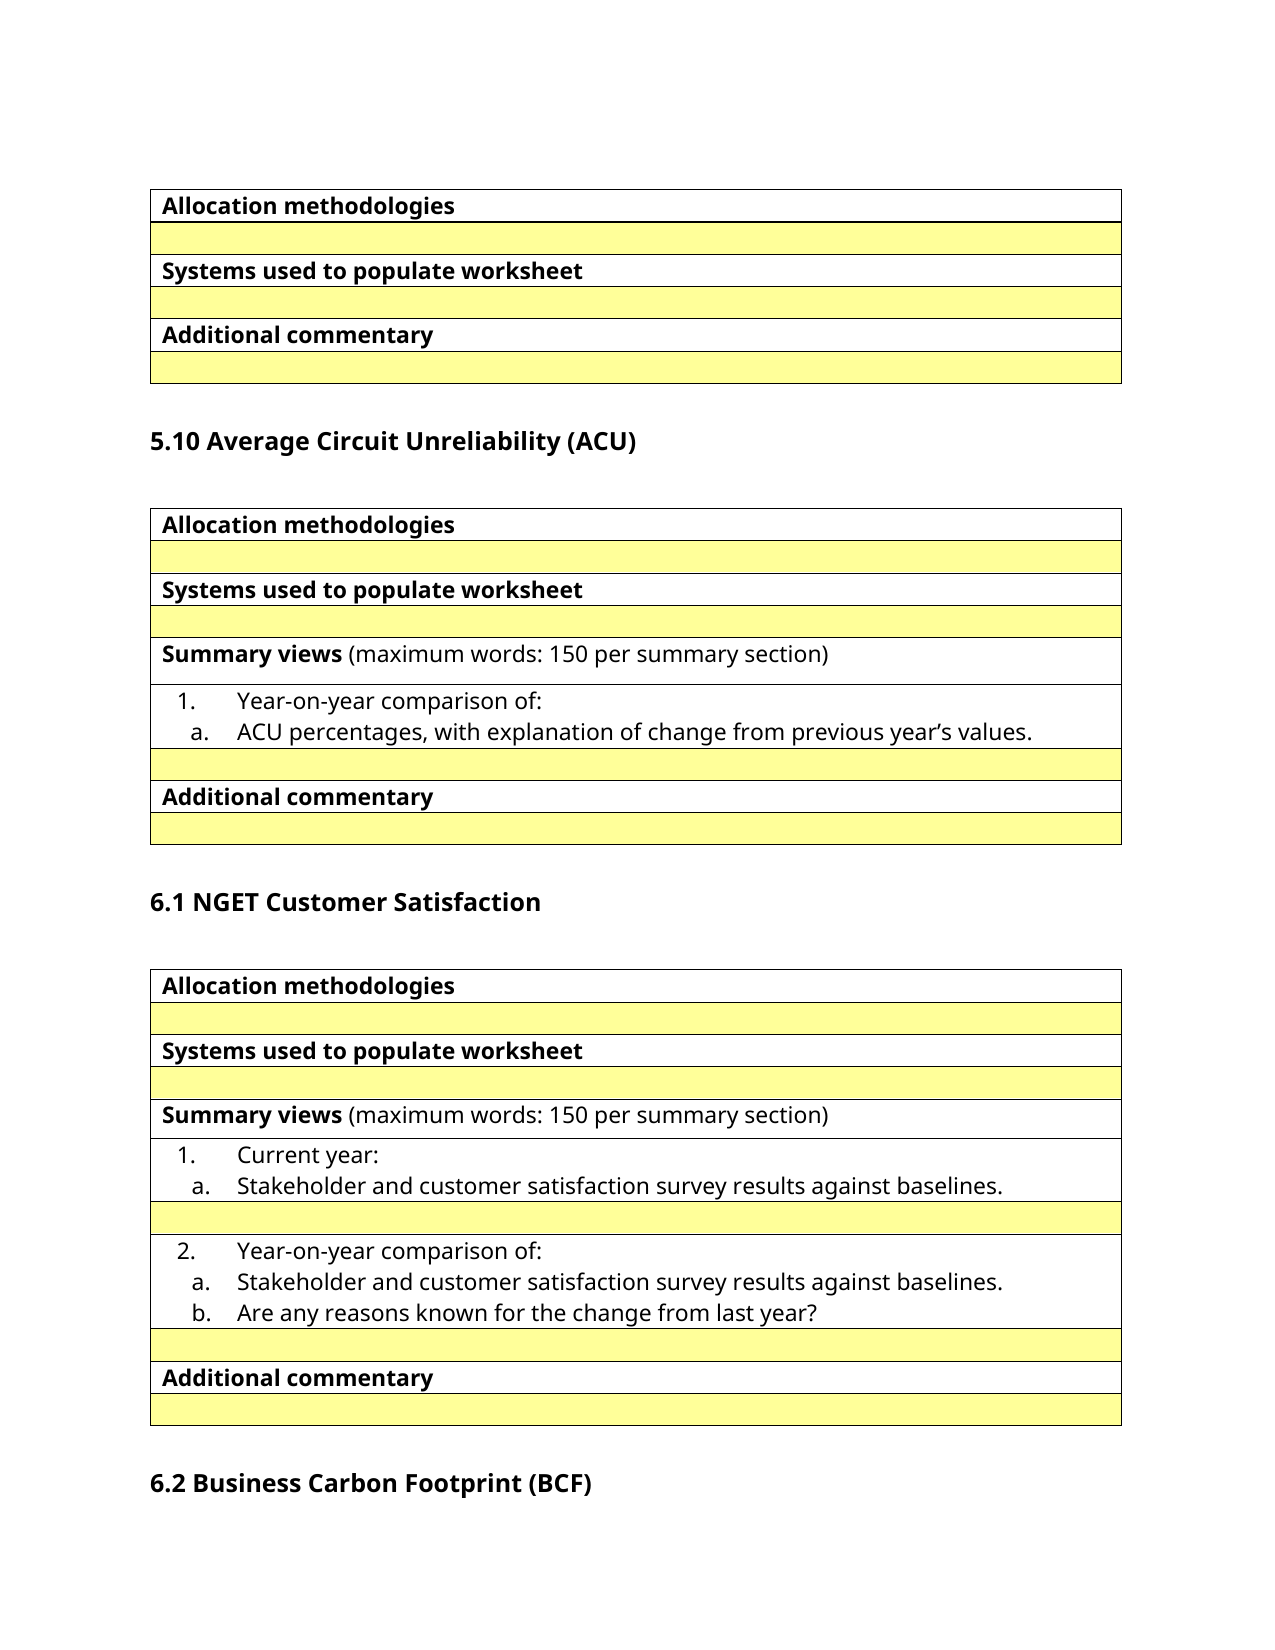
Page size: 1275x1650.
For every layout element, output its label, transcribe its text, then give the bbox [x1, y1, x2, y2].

table_cell Systems used to populate worksheet [151, 574, 1121, 605]
table_cell [151, 1329, 1121, 1361]
table_cell [151, 606, 1121, 637]
table_cell [151, 352, 1121, 383]
table_cell Additional commentary [151, 1362, 1121, 1393]
table_cell [151, 1067, 1121, 1098]
table_cell Summary views (maximum words: 150 per summary section) [151, 638, 1121, 684]
table_cell Year-on-year comparison of: Stakeholder and customer satisfaction survey results against baselines. Are any reasons known for the change from last year? [151, 1235, 1121, 1328]
table_cell [151, 541, 1121, 572]
table_header Allocation methodologies [151, 509, 1121, 540]
table_cell Additional commentary [151, 319, 1121, 351]
table_cell [151, 1202, 1121, 1233]
table_cell [151, 749, 1121, 780]
table_cell Summary views (maximum words: 150 per summary section) [151, 1100, 1121, 1138]
table_cell [151, 223, 1121, 254]
table_cell [151, 1394, 1121, 1425]
table_cell [151, 813, 1121, 844]
text 6.1 NGET Customer Satisfaction [150, 884, 1125, 918]
table_header Allocation methodologies [151, 970, 1121, 1002]
table_cell Current year: Stakeholder and customer satisfaction survey results against baselines. [151, 1139, 1121, 1201]
table_cell Systems used to populate worksheet [151, 1035, 1121, 1066]
table_cell Systems used to populate worksheet [151, 255, 1121, 286]
text 6.2 Business Carbon Footprint (BCF) [150, 1465, 1125, 1499]
table_cell Additional commentary [151, 781, 1121, 812]
table_cell Year-on-year comparison of: ACU percentages, with explanation of change from previous year’s values. [151, 685, 1121, 747]
table_header Allocation methodologies [151, 190, 1121, 221]
table_cell [151, 1003, 1121, 1034]
text 5.10 Average Circuit Unreliability (ACU) [150, 423, 1125, 457]
table_cell [151, 287, 1121, 318]
